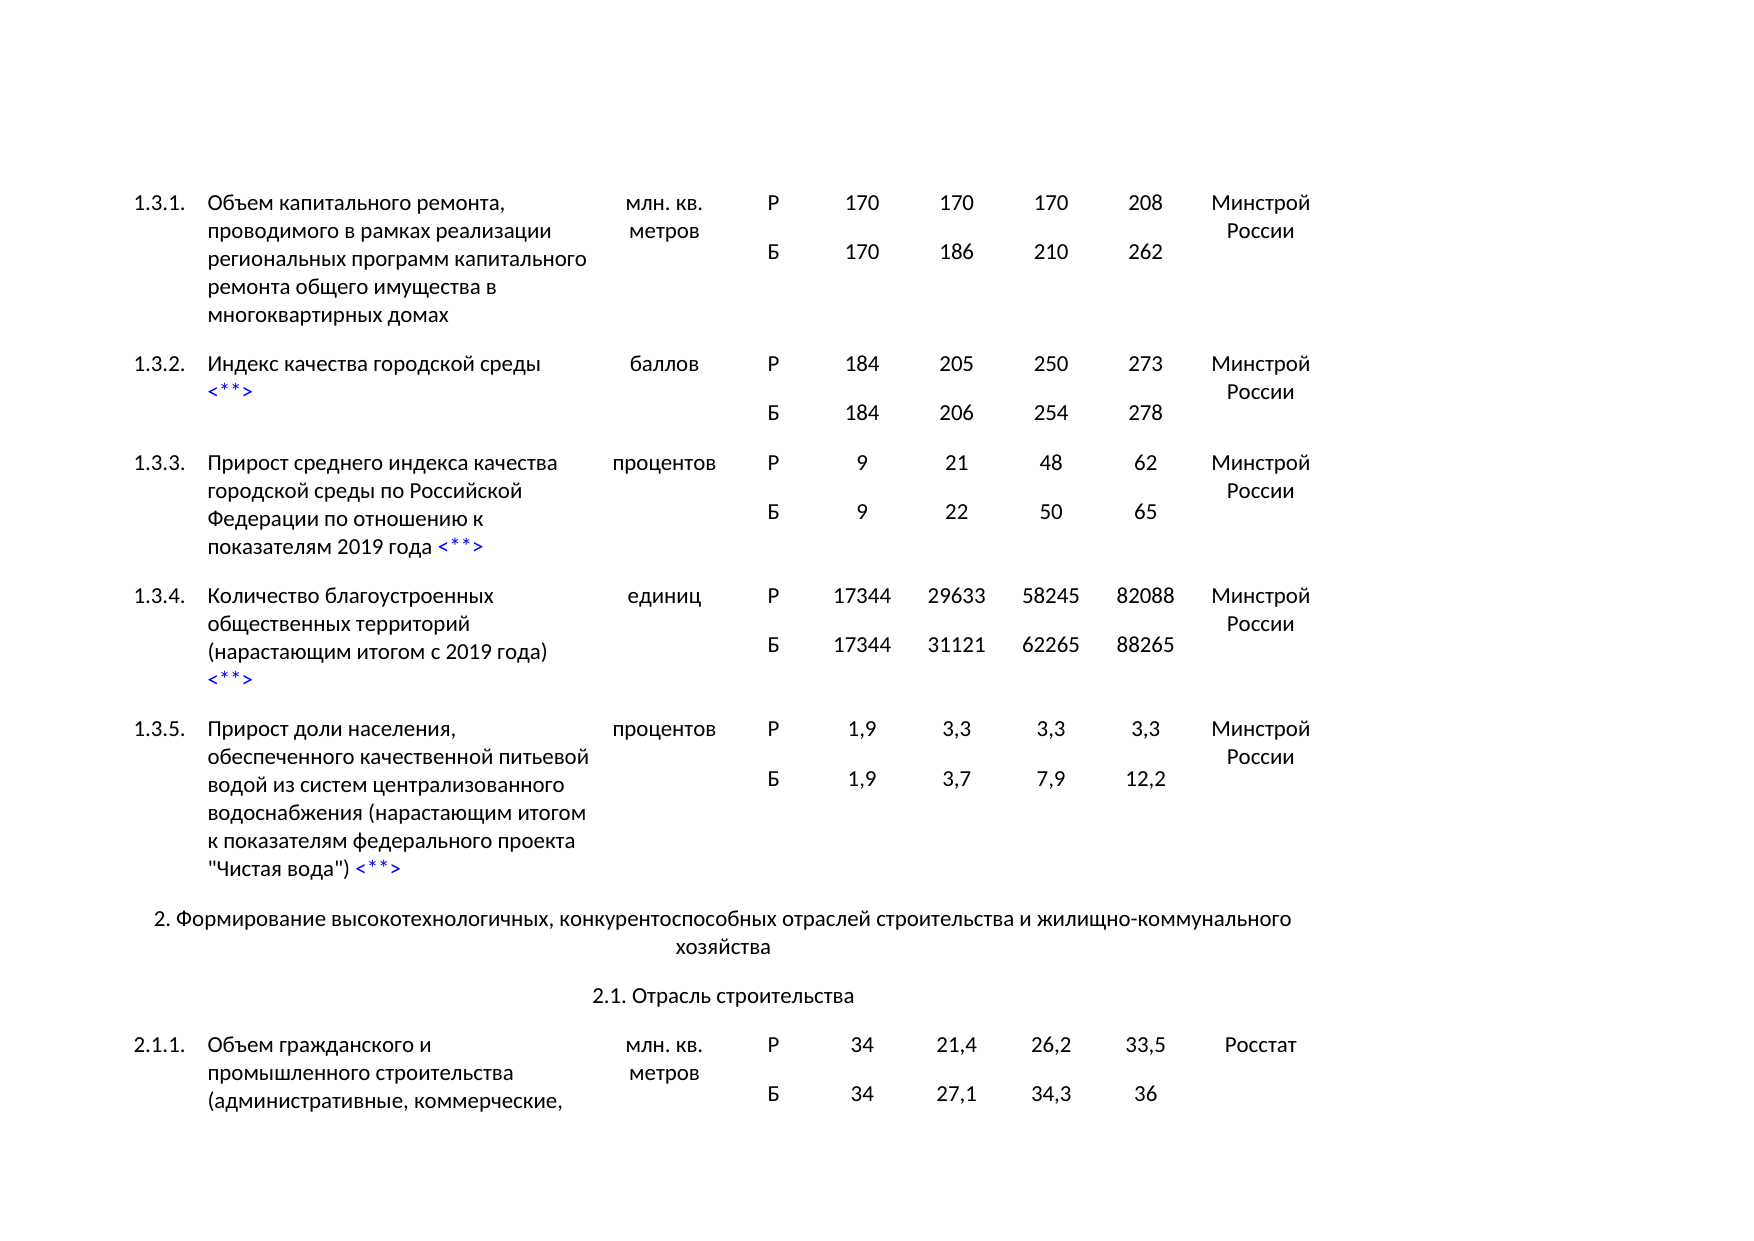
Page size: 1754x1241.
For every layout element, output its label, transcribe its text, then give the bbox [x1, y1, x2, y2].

table_cell Б [732, 388, 815, 437]
table_cell 62 [1098, 437, 1193, 486]
table_cell 29633 [909, 570, 1004, 620]
table_cell 48 [1004, 437, 1098, 486]
table_cell 170 [909, 177, 1004, 226]
table_cell 170 [1004, 177, 1098, 226]
table_cell 210 [1004, 226, 1098, 338]
table_cell 9 [815, 486, 909, 570]
table_cell 278 [1098, 388, 1193, 437]
table_cell 88265 [1098, 620, 1193, 704]
table_cell Минстрой России [1193, 437, 1328, 570]
table_cell 1,9 [815, 704, 909, 753]
table_cell Минстрой России [1193, 177, 1328, 338]
table_cell 82088 [1098, 570, 1193, 620]
table_cell Р [732, 339, 815, 388]
table_cell 2. Формирование высокотехнологичных, конкурентоспособных отраслей строительства и жилищно-коммунального хозяйства [118, 893, 1328, 970]
table_cell 1.3.1. [118, 177, 201, 338]
table_cell 186 [909, 226, 1004, 338]
table_cell баллов [596, 339, 732, 437]
table_cell Р [732, 1020, 815, 1069]
table_cell 1.3.2. [118, 339, 201, 437]
table_cell 2.1.1. [118, 1020, 201, 1125]
table_cell 208 [1098, 177, 1193, 226]
table_cell 3,3 [909, 704, 1004, 753]
table_cell 36 [1098, 1069, 1193, 1125]
table_cell 205 [909, 339, 1004, 388]
table_cell 58245 [1004, 570, 1098, 620]
table_cell Росстат [1193, 1020, 1328, 1125]
table_cell Количество благоустроенных общественных территорий (нарастающим итогом с 2019 года) <**> [201, 570, 596, 704]
table_cell 17344 [815, 620, 909, 704]
table_cell 27,1 [909, 1069, 1004, 1125]
table_cell 254 [1004, 388, 1098, 437]
table_cell 34 [815, 1020, 909, 1069]
table_cell процентов [596, 437, 732, 570]
table_cell Б [732, 1069, 815, 1125]
table_cell Б [732, 486, 815, 570]
table_cell 62265 [1004, 620, 1098, 704]
table_cell 184 [815, 388, 909, 437]
table_cell процентов [596, 704, 732, 893]
table_cell 3,3 [1098, 704, 1193, 753]
table_cell Минстрой России [1193, 339, 1328, 437]
table_cell 273 [1098, 339, 1193, 388]
table_cell Прирост доли населения, обеспеченного качественной питьевой водой из систем централизованного водоснабжения (нарастающим итогом к показателям федерального проекта "Чистая вода") <**> [201, 704, 596, 893]
table_cell млн. кв. метров [596, 177, 732, 338]
table_cell Прирост среднего индекса качества городской среды по Российской Федерации по отношению к показателям 2019 года <**> [201, 437, 596, 570]
table_cell Р [732, 570, 815, 620]
table_cell 170 [815, 177, 909, 226]
table_cell 250 [1004, 339, 1098, 388]
table_cell 33,5 [1098, 1020, 1193, 1069]
table_cell млн. кв. метров [596, 1020, 732, 1125]
table_cell 21 [909, 437, 1004, 486]
table_cell 34 [815, 1069, 909, 1125]
table_cell 9 [815, 437, 909, 486]
table_cell 65 [1098, 486, 1193, 570]
table_cell 170 [815, 226, 909, 338]
table_cell Б [732, 226, 815, 338]
table_cell Объем капитального ремонта, проводимого в рамках реализации региональных программ капитального ремонта общего имущества в многоквартирных домах [201, 177, 596, 338]
table_cell Минстрой России [1193, 704, 1328, 893]
table_cell Объем гражданского и промышленного строительства (административные, коммерческие, социальные и другие объекты, кроме жилья) [201, 1020, 596, 1125]
table_cell 1.3.4. [118, 570, 201, 704]
table_cell единиц [596, 570, 732, 704]
table_cell 12,2 [1098, 753, 1193, 893]
table_cell 184 [815, 339, 909, 388]
table_cell 206 [909, 388, 1004, 437]
table_cell Минстрой России [1193, 570, 1328, 704]
table_cell 7,9 [1004, 753, 1098, 893]
table_cell 21,4 [909, 1020, 1004, 1069]
table_cell 31121 [909, 620, 1004, 704]
table_cell 1.3.3. [118, 437, 201, 570]
table_cell 17344 [815, 570, 909, 620]
table_cell 26,2 [1004, 1020, 1098, 1069]
table_cell 1.3.5. [118, 704, 201, 893]
table_cell 262 [1098, 226, 1193, 338]
table_cell 3,7 [909, 753, 1004, 893]
table_cell Индекс качества городской среды <**> [201, 339, 596, 437]
table_cell 22 [909, 486, 1004, 570]
table_cell Р [732, 177, 815, 226]
table_cell 3,3 [1004, 704, 1098, 753]
table_cell 1,9 [815, 753, 909, 893]
table_cell Р [732, 437, 815, 486]
table_cell Р [732, 704, 815, 753]
table_cell 34,3 [1004, 1069, 1098, 1125]
table_cell 2.1. Отрасль строительства [118, 970, 1328, 1020]
table_cell Б [732, 753, 815, 893]
table_cell Б [732, 620, 815, 704]
table_cell 50 [1004, 486, 1098, 570]
